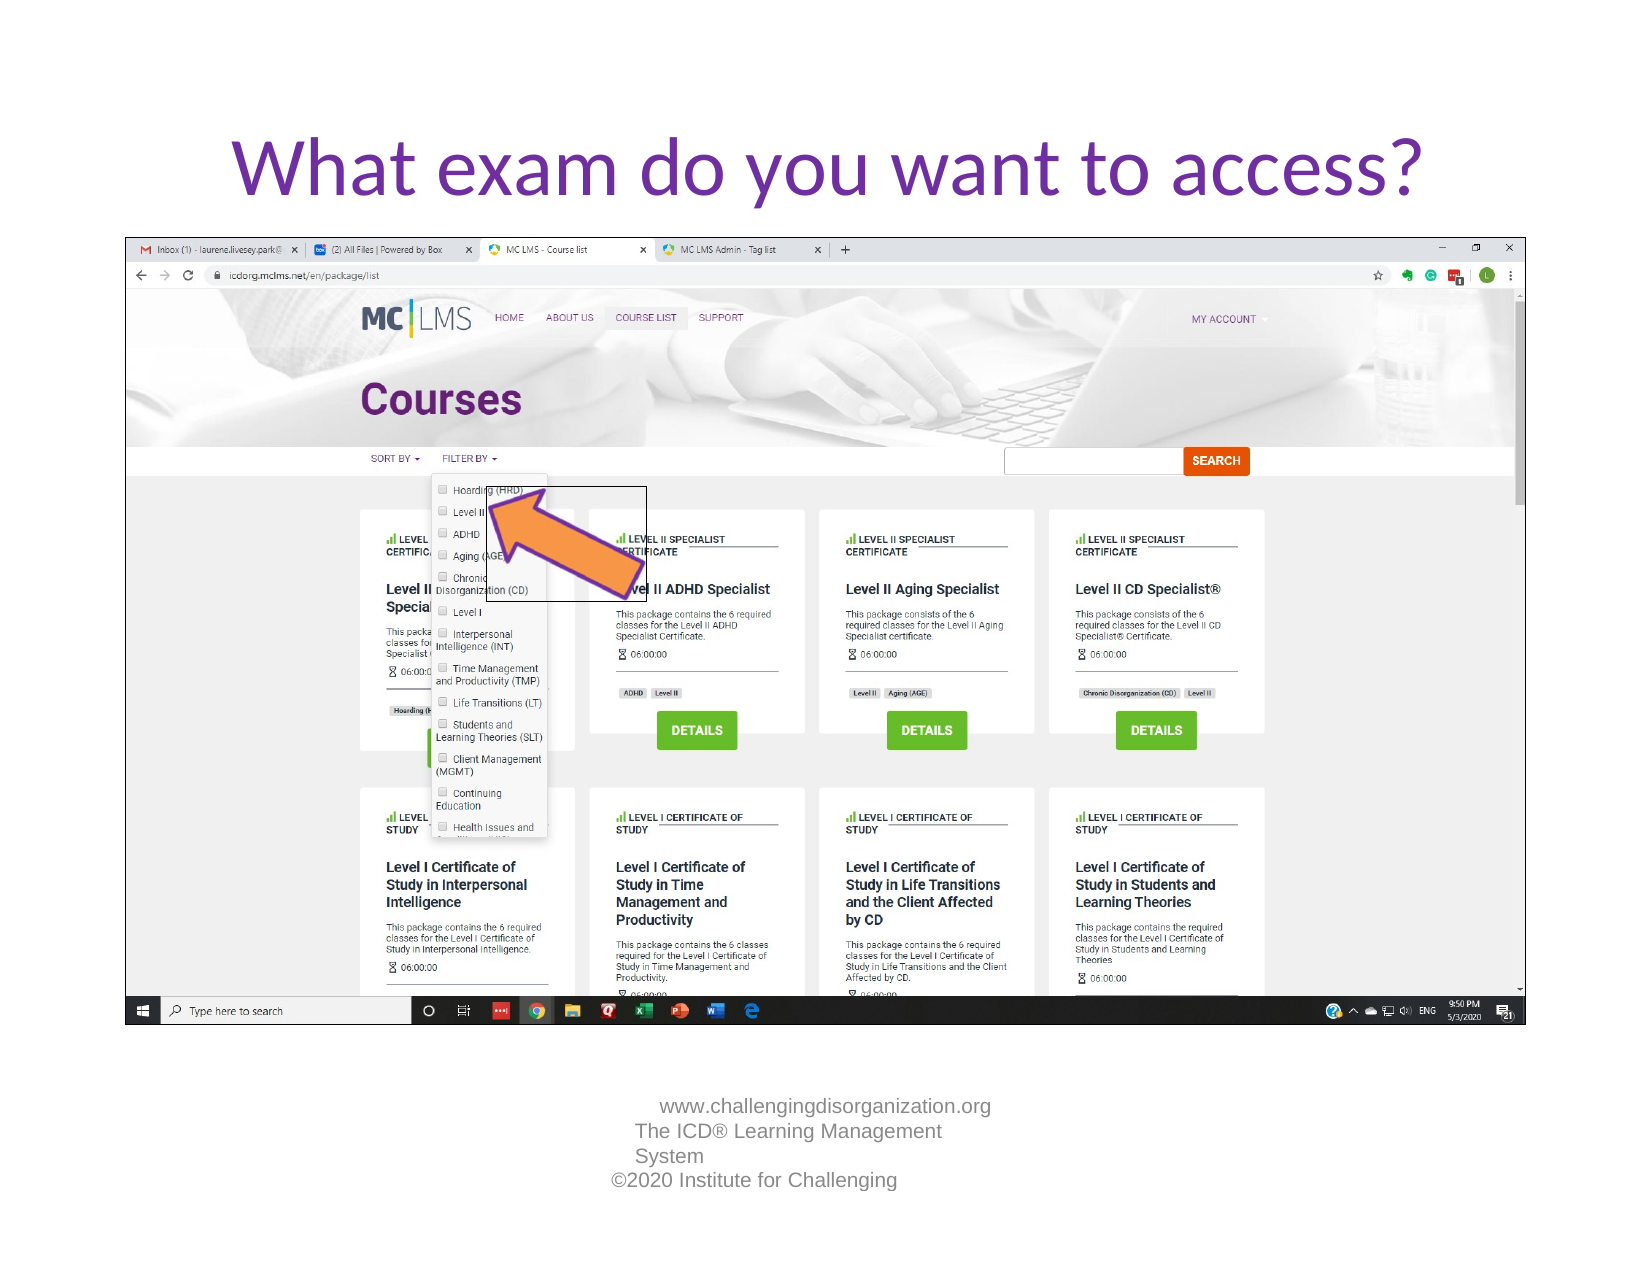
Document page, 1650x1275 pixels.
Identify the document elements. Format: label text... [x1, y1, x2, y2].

text What exam do you want to access? [231, 119, 1544, 214]
picture [126, 238, 1525, 1024]
